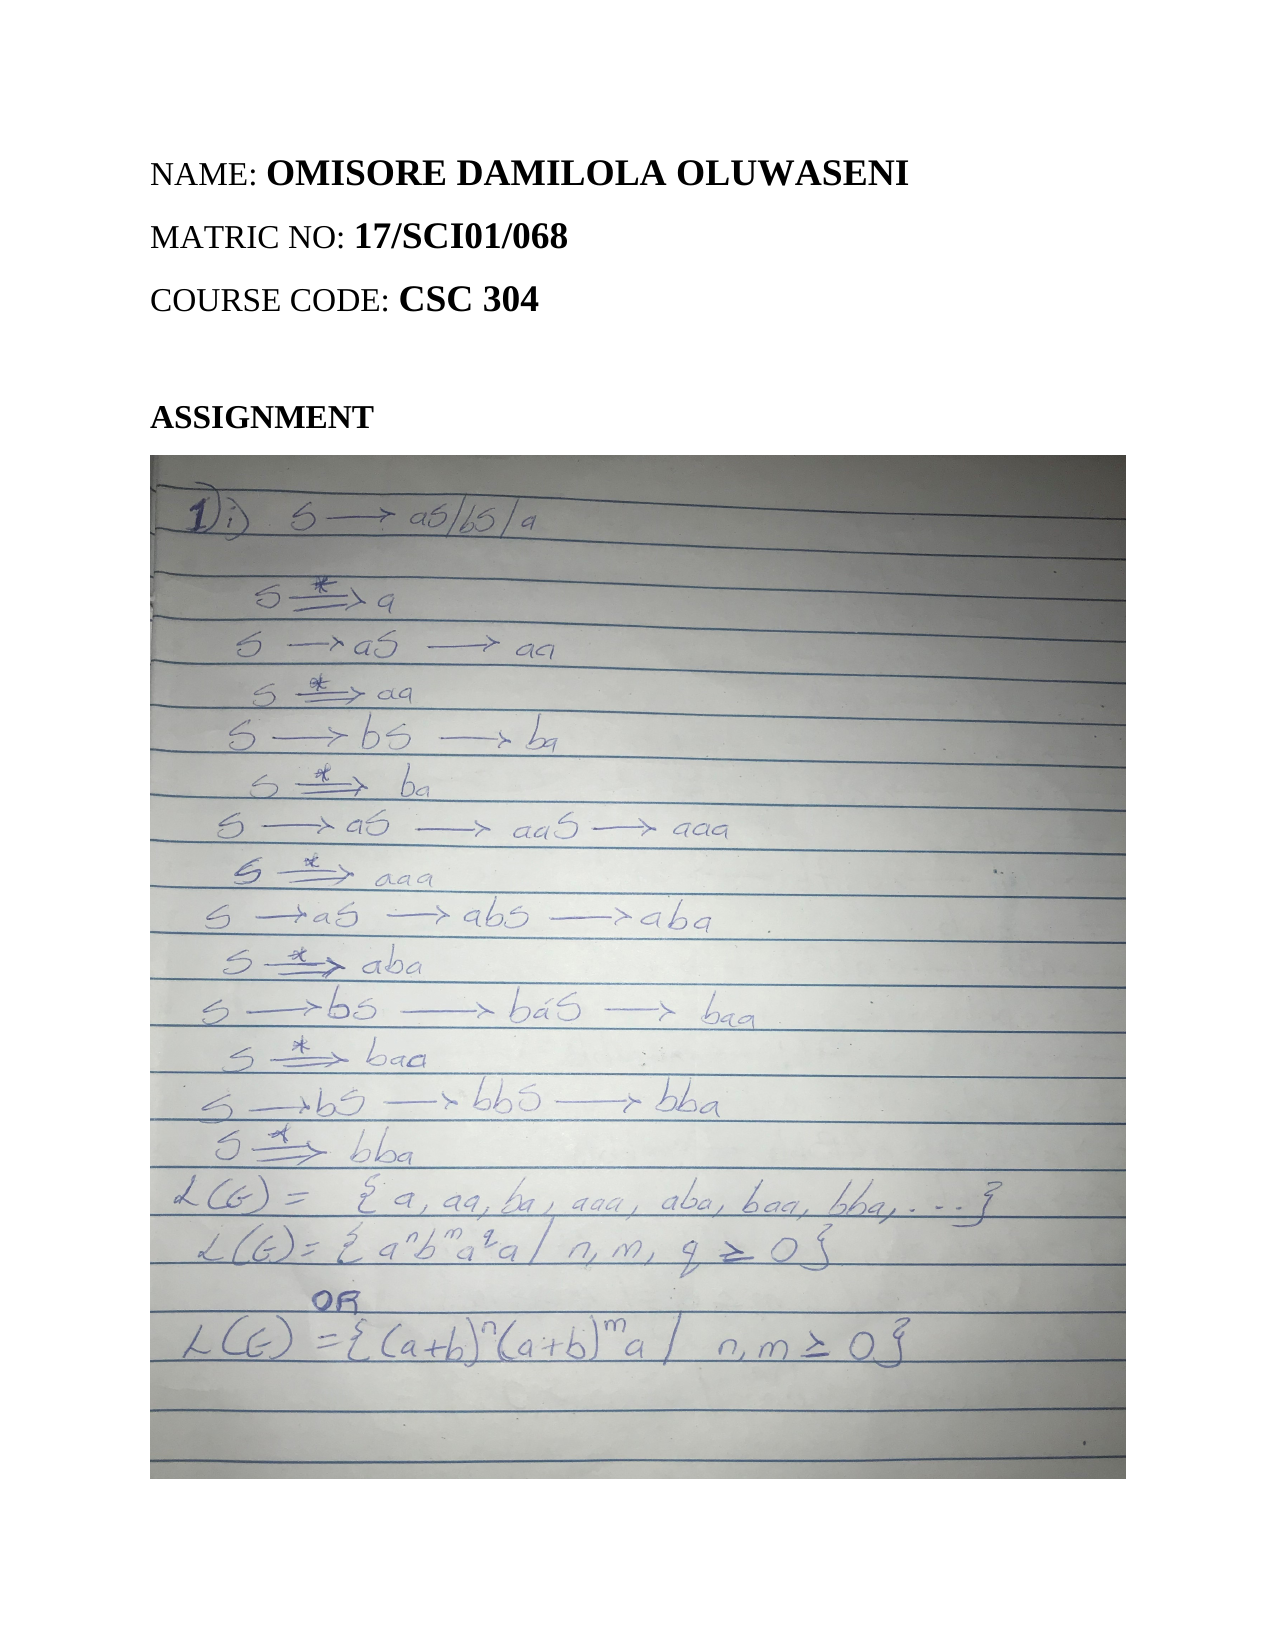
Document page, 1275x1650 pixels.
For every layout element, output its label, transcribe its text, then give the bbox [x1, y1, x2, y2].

text MATRIC NO: 17/SCI01/068 [150, 213, 1125, 256]
text NAME: OMISORE DAMILOLA OLUWASENI [150, 150, 1125, 193]
text ASSIGNMENT [150, 398, 1125, 436]
text COURSE CODE: CSC 304 [150, 276, 1125, 319]
picture [150, 455, 1126, 1479]
